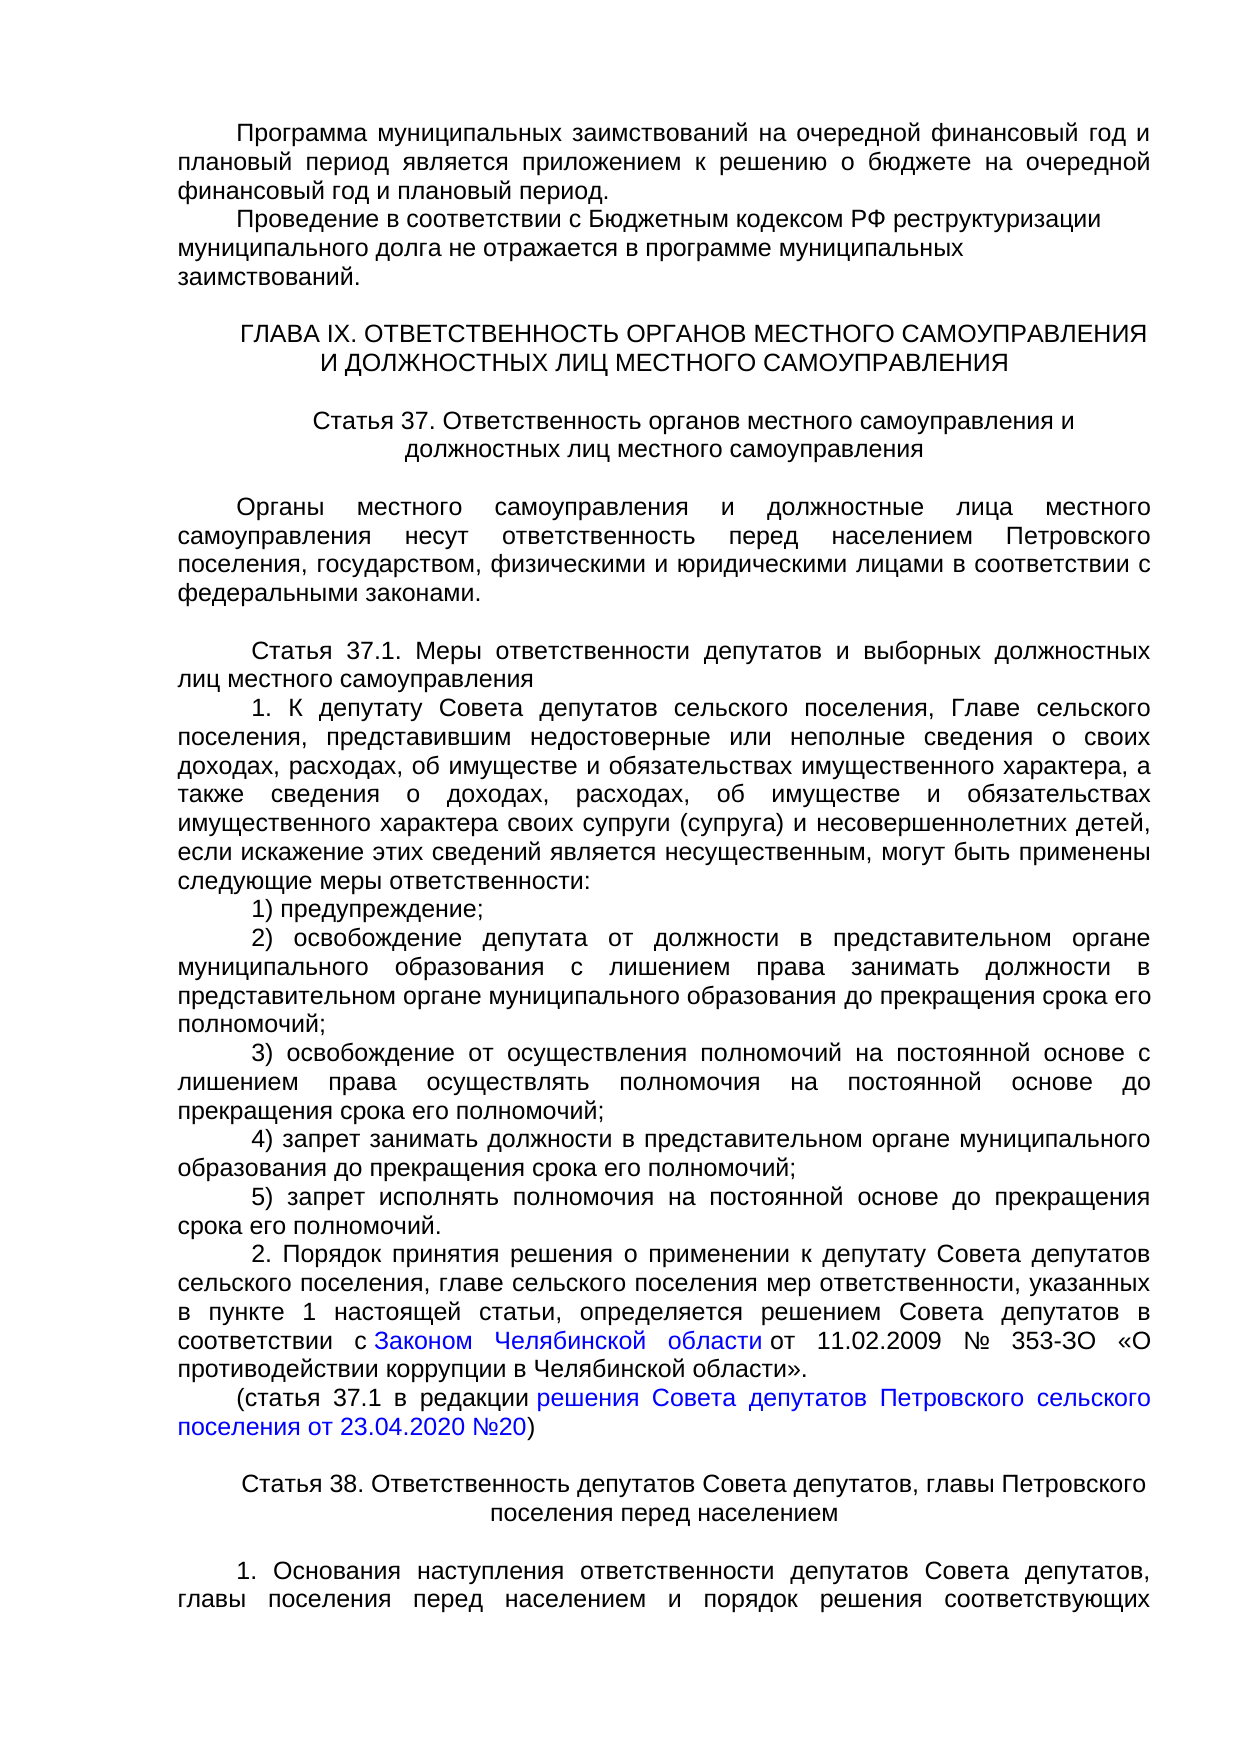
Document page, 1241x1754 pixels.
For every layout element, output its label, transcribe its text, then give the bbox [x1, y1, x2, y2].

text Статья 38. Ответственность депутатов Совета депутатов, главы Петровского поселения перед населением [177, 1469, 1152, 1527]
text Статья 37. Ответственность органов местного самоуправления и должностных лиц местного самоуправления [177, 406, 1152, 463]
text 2) освобождение депутата от должности в представительном органе муниципального образования с лишением права занимать должности в представительном органе муниципального образования до прекращения срока его полномочий; [177, 923, 1152, 1038]
text 1. К депутату Совета депутатов сельского поселения, Главе сельского поселения, представившим недостоверные или неполные сведения о своих доходах, расходах, об имуществе и обязательствах имущественного характера, а также сведения о доходах, расходах, об имуществе и обязательствах имущественного характера своих супруги (супруга) и несовершеннолетних детей, если искажение этих сведений является несущественным, могут быть применены следующие меры ответственности: [177, 693, 1152, 894]
text Проведение в соответствии с Бюджетным кодексом РФ реструктуризации муниципального долга не отражается в программе муниципальных заимствований. [177, 204, 1152, 291]
text 3) освобождение от осуществления полномочий на постоянной основе с лишением права осуществлять полномочия на постоянной основе до прекращения срока его полномочий; [177, 1038, 1152, 1124]
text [177, 1556, 1152, 1613]
text (статья 37.1 в редакции решения Совета депутатов Петровского сельского поселения от 23.04.2020 №20) [177, 1383, 1152, 1441]
text Программа муниципальных заимствований на очередной финансовый год и плановый период является приложением к решению о бюджете на очередной финансовый год и плановый период. [177, 118, 1152, 204]
text 2. Порядок принятия решения о применении к депутату Совета депутатов сельского поселения, главе сельского поселения мер ответственности, указанных в пункте 1 настоящей статьи, определяется решением Совета депутатов в соответствии с Законом Челябинской области от 11.02.2009 № 353-ЗО «О противодействии коррупции в Челябинской области». [177, 1239, 1152, 1383]
text Статья 37.1. Меры ответственности депутатов и выборных должностных лиц местного самоуправления [177, 636, 1152, 693]
text Органы местного самоуправления и должностные лица местного самоуправления несут ответственность перед населением Петровского поселения, государством, физическими и юридическими лицами в соответствии с федеральными законами. [177, 492, 1152, 607]
text ГЛАВА IХ. ОТВЕТСТВЕННОСТЬ ОРГАНОВ МЕСТНОГО САМОУПРАВЛЕНИЯ И ДОЛЖНОСТНЫХ ЛИЦ МЕСТНОГО САМОУПРАВЛЕНИЯ [177, 319, 1152, 377]
text 5) запрет исполнять полномочия на постоянной основе до прекращения срока его полномочий. [177, 1182, 1152, 1239]
text 4) запрет занимать должности в представительном органе муниципального образования до прекращения срока его полномочий; [177, 1124, 1152, 1182]
text 1) предупреждение; [177, 894, 1152, 923]
